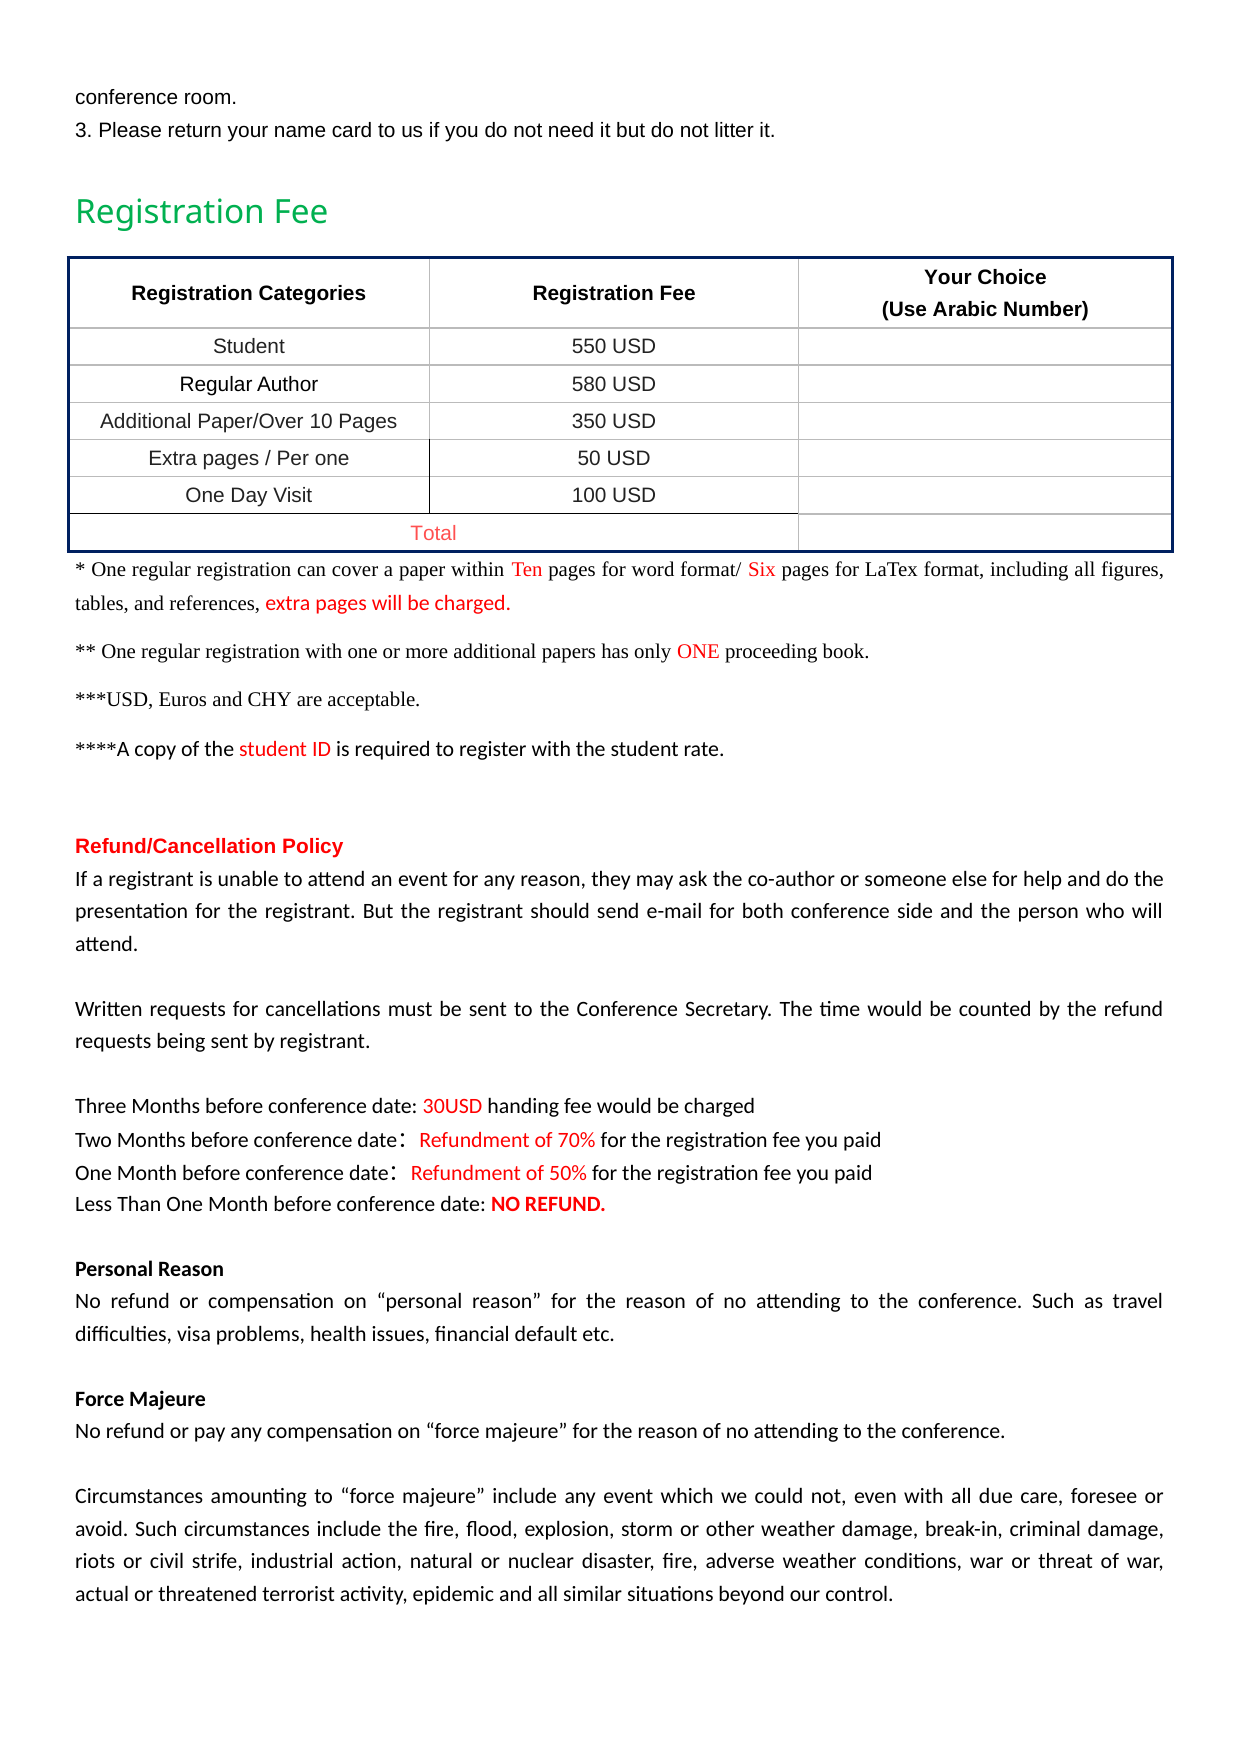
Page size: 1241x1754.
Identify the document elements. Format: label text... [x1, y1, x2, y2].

text * One regular registration can cover a paper within Ten pages for word format/ Six pages for LaTex format, including all figures, tables, and references, extra pages will be charged. [75, 553, 1165, 618]
text One Month before conference date：Refundment of 50% for the registration fee you paid [75, 1154, 1165, 1187]
table_cell 350 USD [430, 403, 798, 438]
text Less Than One Month before conference date: NO REFUND. [75, 1187, 1165, 1219]
table_cell 100 USD [430, 477, 798, 513]
text ** One regular registration with one or more additional papers has only ONE proceeding book. [75, 634, 1165, 667]
text No refund or pay any compensation on “force majeure” for the reason of no attending to the conference. [75, 1414, 1165, 1447]
text Personal Reason [75, 1252, 1165, 1284]
table_cell Student [70, 329, 429, 364]
table_cell 50 USD [430, 440, 798, 476]
table_cell 580 USD [430, 366, 798, 401]
table_cell [799, 403, 1171, 438]
table_cell [799, 477, 1171, 513]
text Written requests for cancellations must be sent to the Conference Secretary. The time would be counted by the refund requests being sent by registrant. [75, 992, 1165, 1057]
table_cell Additional Paper/Over 10 Pages [70, 403, 429, 438]
text Two Months before conference date：Refundment of 70% for the registration fee you paid [75, 1122, 1165, 1154]
table_cell Total [70, 514, 798, 550]
text Registration Fee [75, 178, 1165, 243]
table_cell [799, 515, 1171, 550]
text 3. Please return your name card to us if you do not need it but do not litter it. [75, 113, 1165, 146]
text No refund or compensation on “personal reason” for the reason of no attending to the conference. Such as travel difficulties, visa problems, health issues, financial default etc. [75, 1284, 1165, 1349]
table_header Registration Categories [70, 259, 429, 327]
table_cell [799, 440, 1171, 476]
text Force Majeure [75, 1382, 1165, 1414]
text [75, 81, 1165, 113]
text ***USD, Euros and CHY are acceptable. [75, 683, 1165, 716]
table_cell Regular Author [70, 366, 429, 401]
text Refund/Cancellation Policy [75, 829, 1165, 862]
text ****A copy of the student ID is required to register with the student rate. [75, 732, 1165, 764]
table_header Registration Fee [430, 259, 798, 327]
text Three Months before conference date: 30USD handing fee would be charged [75, 1089, 1165, 1122]
text Circumstances amounting to “force majeure” include any event which we could not, even with all due care, foresee or avoid. Such circumstances include the fire, flood, explosion, storm or other weather damage, break-in, criminal damage, riots or civil strife, industrial action, natural or nuclear disaster, fire, adverse weather conditions, war or threat of war, actual or threatened terrorist activity, epidemic and all similar situations beyond our control. [75, 1479, 1165, 1609]
table_cell Extra pages / Per one [70, 440, 429, 476]
table_header Your Choice (Use Arabic Number) [799, 259, 1171, 327]
text If a registrant is unable to attend an event for any reason, they may ask the co-author or someone else for help and do the presentation for the registrant. But the registrant should send e-mail for both conference side and the person who will attend. [75, 862, 1165, 959]
table_cell 550 USD [430, 329, 798, 364]
table_cell [799, 329, 1171, 364]
table_cell [799, 366, 1171, 401]
table_cell One Day Visit [70, 477, 429, 513]
